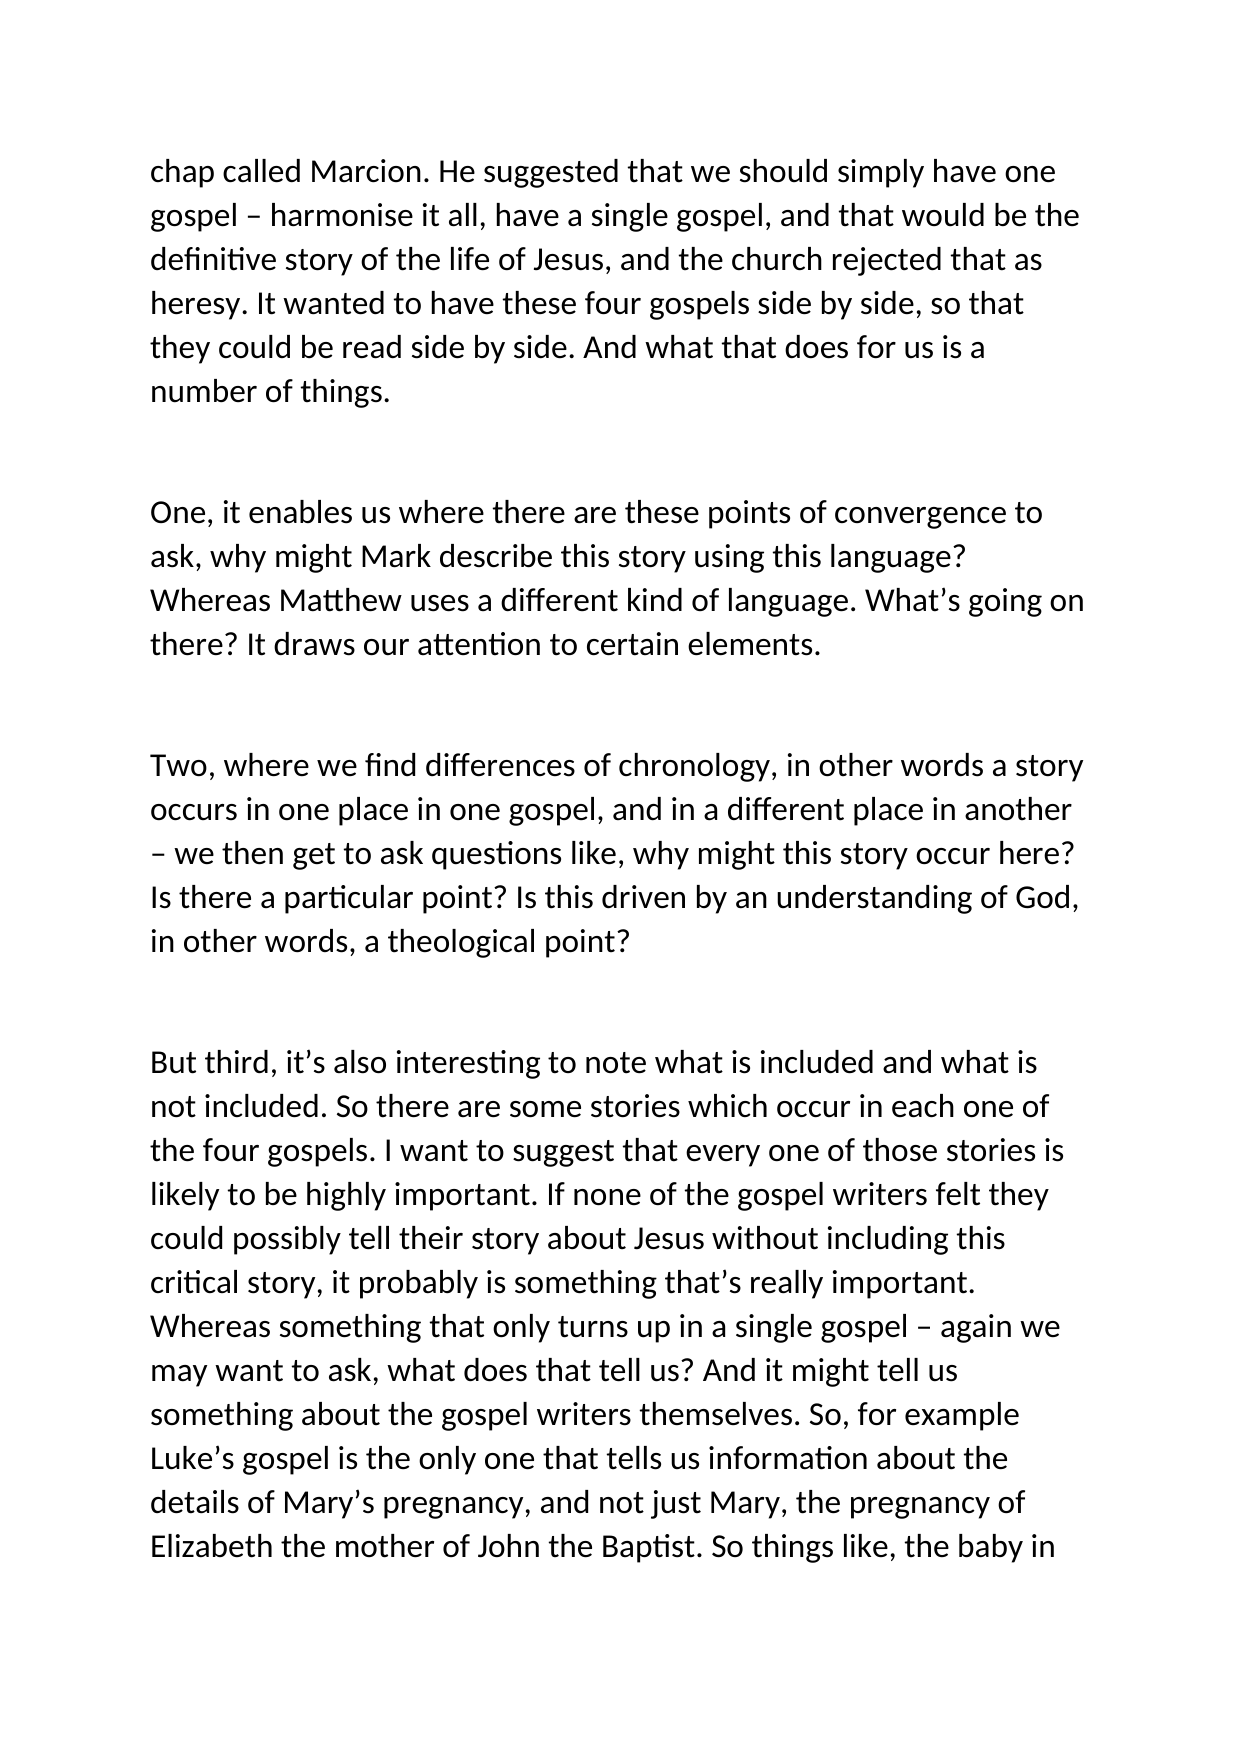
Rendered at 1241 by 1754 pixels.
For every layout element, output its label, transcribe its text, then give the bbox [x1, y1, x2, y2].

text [150, 1041, 1090, 1566]
text One, it enables us where there are these points of convergence to ask, why might Mark describe this story using this language? Whereas Matthew uses a different kind of language. What’s going on there? It draws our attention to certain elements. [150, 491, 1090, 664]
text Two, where we find differences of chronology, in other words a story occurs in one place in one gospel, and in a different place in another – we then get to ask questions like, why might this story occur here? Is there a particular point? Is this driven by an understanding of God, in other words, a theological point? [150, 744, 1090, 961]
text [150, 150, 1090, 411]
